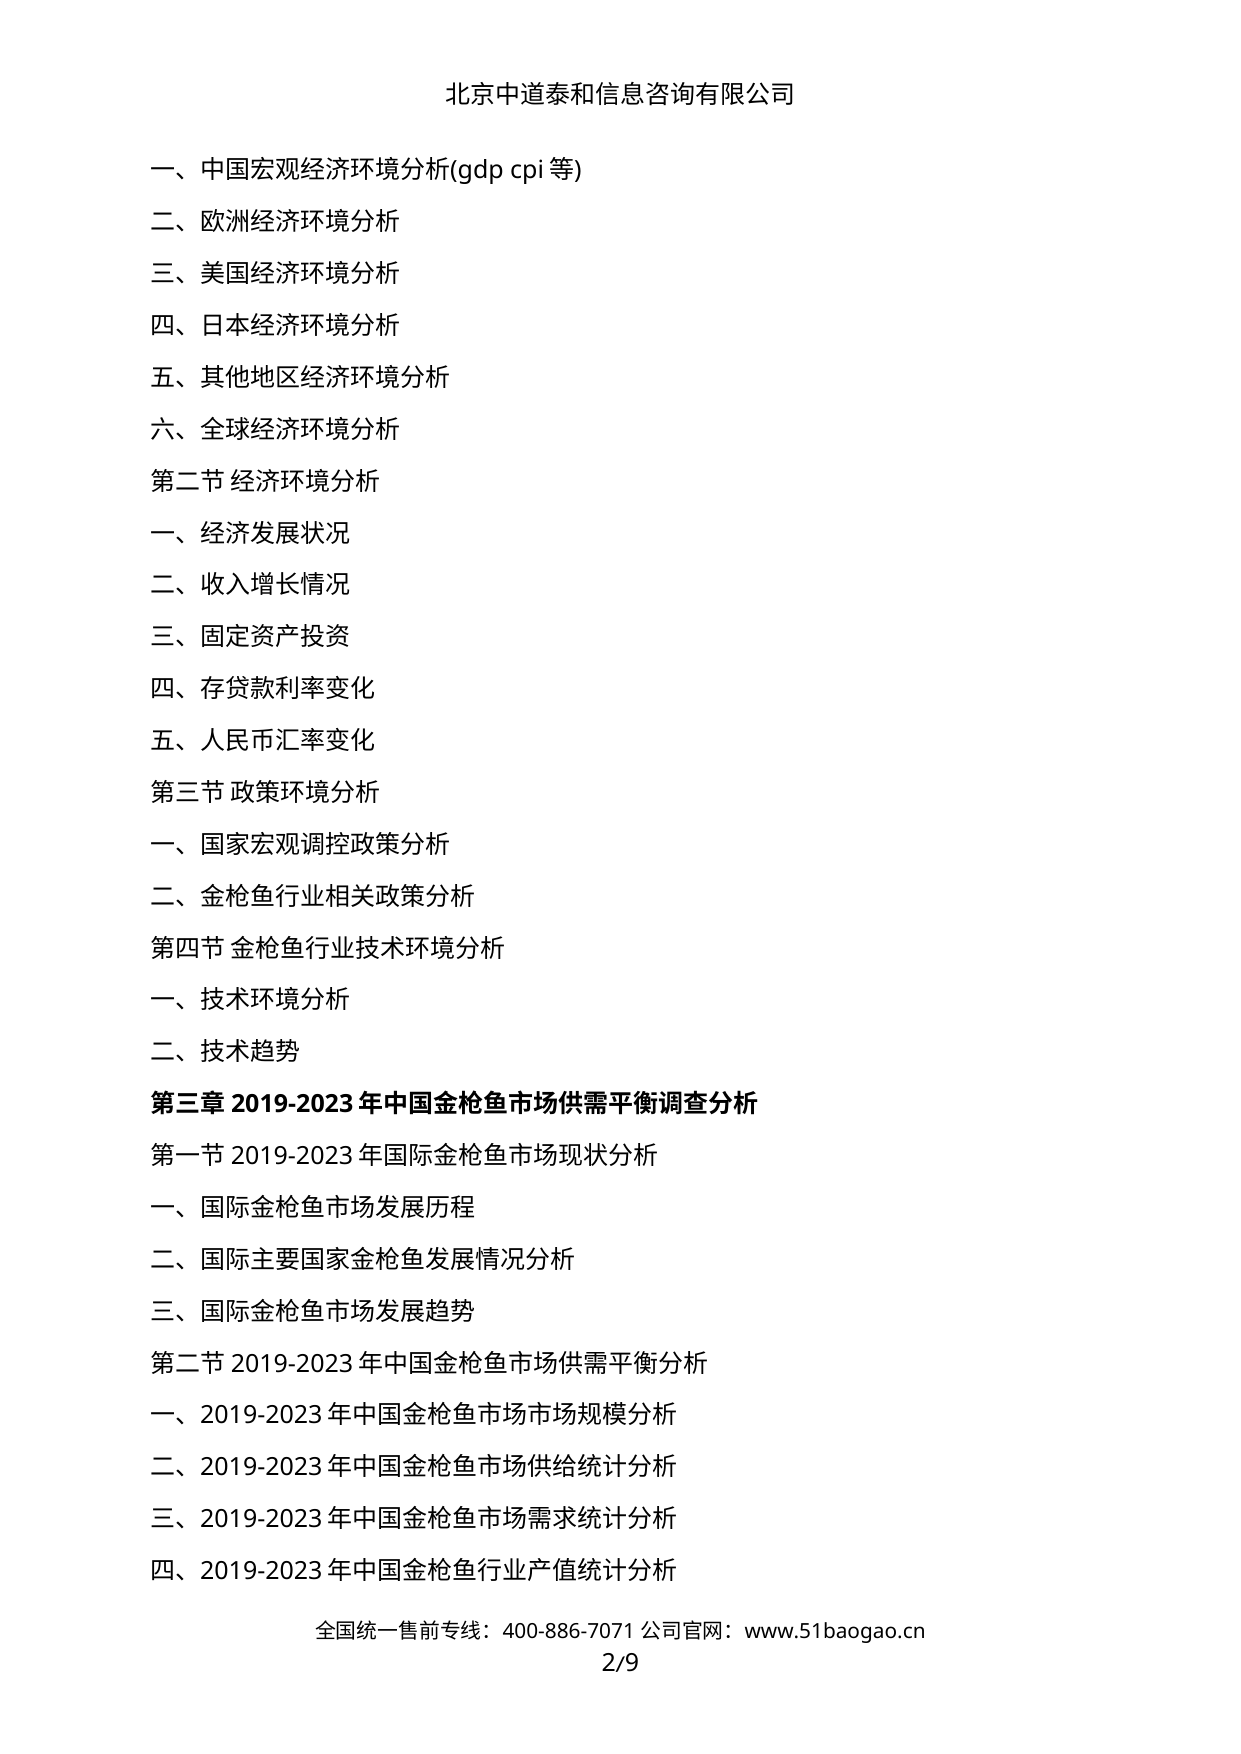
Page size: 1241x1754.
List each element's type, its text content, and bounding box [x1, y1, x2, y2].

text 四、日本经济环境分析 [150, 306, 1090, 342]
text 一、技术环境分析 [150, 980, 1090, 1016]
text 五、人民币汇率变化 [150, 721, 1090, 757]
text 五、其他地区经济环境分析 [150, 357, 1090, 394]
text 二、欧洲经济环境分析 [150, 202, 1090, 238]
text 第二节 2019-2023年中国金枪鱼市场供需平衡分析 [150, 1343, 1090, 1379]
text 三、2019-2023年中国金枪鱼市场需求统计分析 [150, 1499, 1090, 1535]
text 二、2019-2023年中国金枪鱼市场供给统计分析 [150, 1447, 1090, 1483]
text 一、国际金枪鱼市场发展历程 [150, 1187, 1090, 1224]
text 二、收入增长情况 [150, 565, 1090, 601]
text 一、中国宏观经济环境分析(gdp cpi等) [150, 150, 1090, 186]
text 一、2019-2023年中国金枪鱼市场市场规模分析 [150, 1395, 1090, 1431]
text 三、国际金枪鱼市场发展趋势 [150, 1291, 1090, 1327]
text 六、全球经济环境分析 [150, 409, 1090, 446]
text 第三节 政策环境分析 [150, 772, 1090, 809]
text 二、技术趋势 [150, 1032, 1090, 1068]
text 第四节 金枪鱼行业技术环境分析 [150, 928, 1090, 964]
text 四、存贷款利率变化 [150, 669, 1090, 705]
text 第一节 2019-2023年国际金枪鱼市场现状分析 [150, 1136, 1090, 1172]
text 二、国际主要国家金枪鱼发展情况分析 [150, 1239, 1090, 1276]
text 一、国家宏观调控政策分析 [150, 824, 1090, 861]
text 一、经济发展状况 [150, 513, 1090, 549]
text 第三章 2019-2023年中国金枪鱼市场供需平衡调查分析 [150, 1084, 1090, 1120]
text 四、2019-2023年中国金枪鱼行业产值统计分析 [150, 1551, 1090, 1587]
text 二、金枪鱼行业相关政策分析 [150, 876, 1090, 912]
text 三、固定资产投资 [150, 617, 1090, 653]
text 三、美国经济环境分析 [150, 254, 1090, 290]
text 第二节 经济环境分析 [150, 461, 1090, 497]
